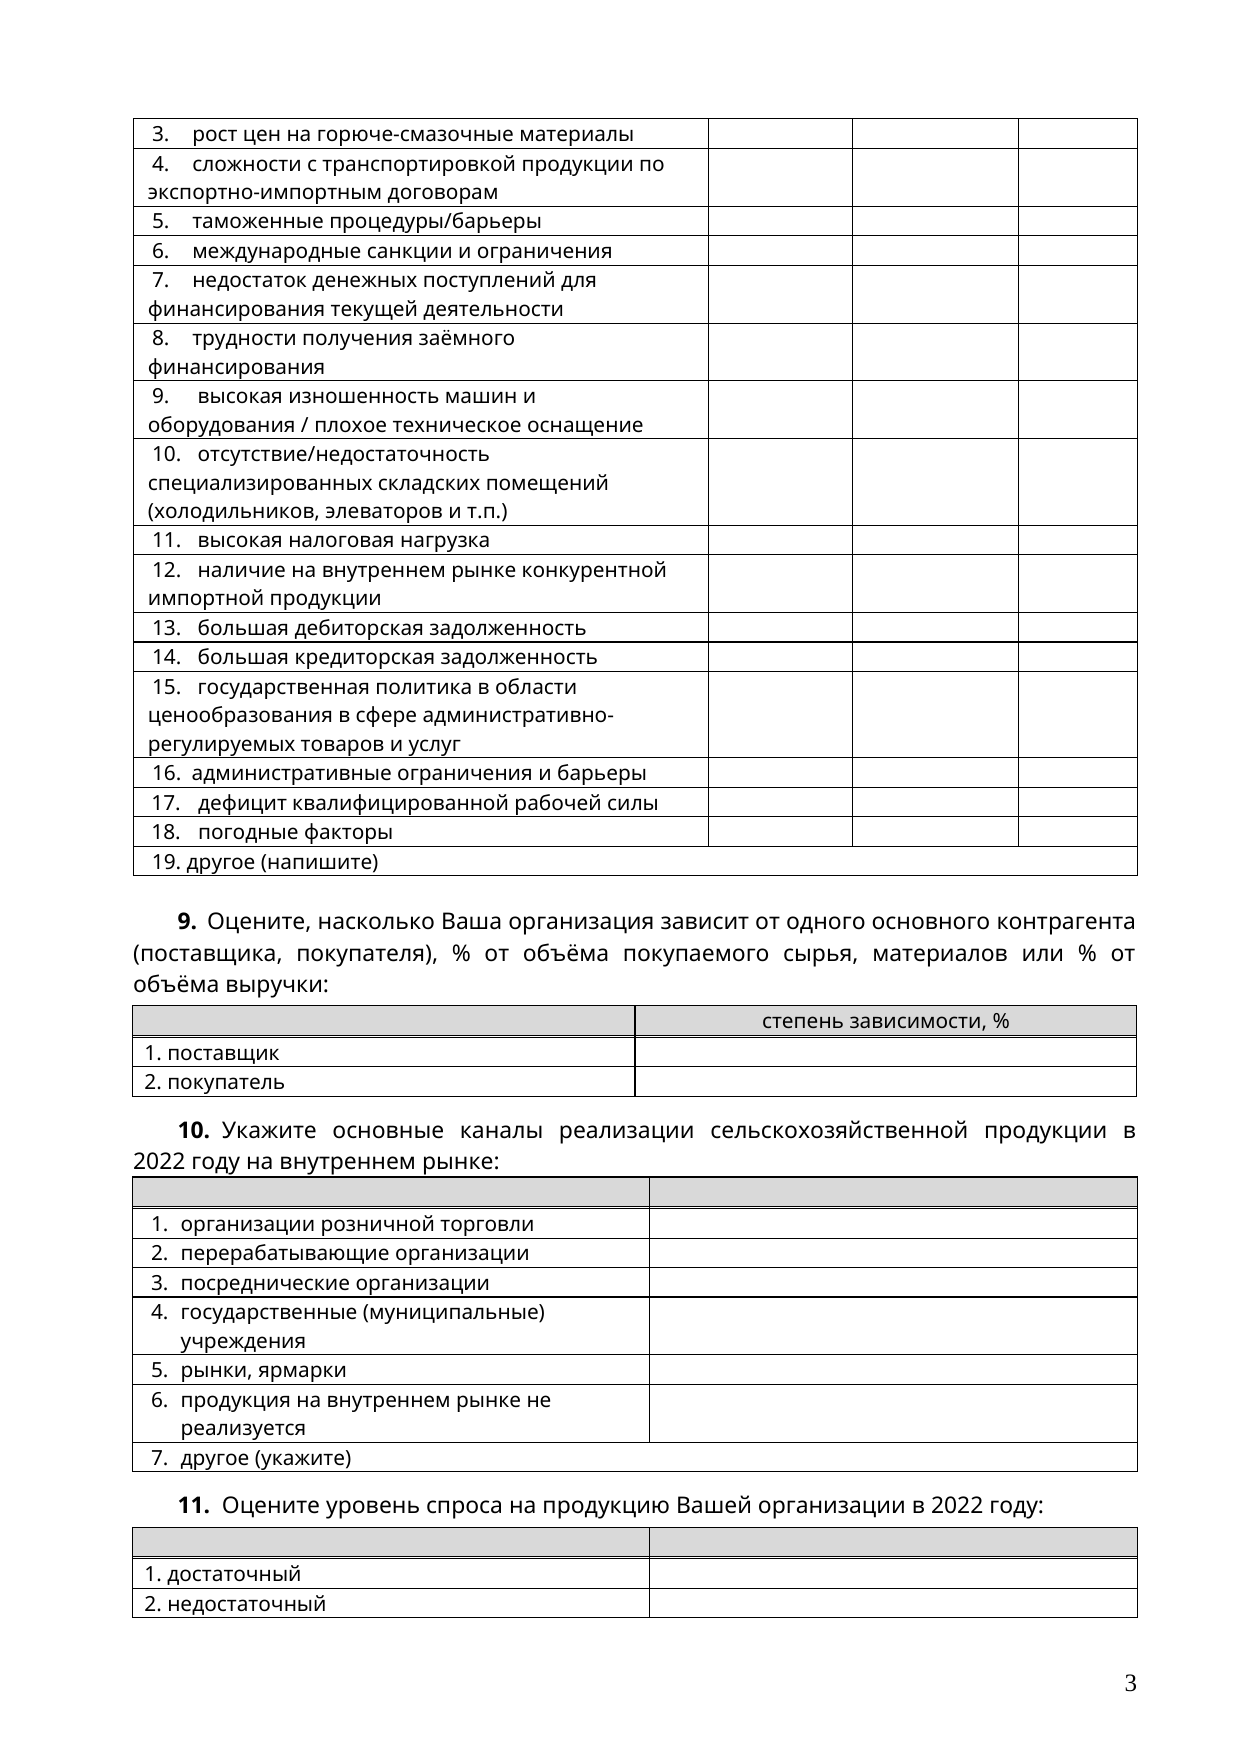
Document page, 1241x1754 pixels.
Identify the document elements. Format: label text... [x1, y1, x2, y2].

table_cell [1019, 324, 1137, 380]
list Оцените, насколько Ваша организация зависит от одного основного контрагента (поставщика, покупателя), % от объёма покупаемого сырья, материалов или % от объёма выручки: [133, 905, 1137, 999]
table_cell сложности с транспортировкой продукции по экспортно-импортным договорам [134, 149, 708, 206]
table_cell [650, 1355, 1137, 1384]
table_cell наличие на внутреннем рынке конкурентной импортной продукции [134, 555, 708, 612]
table_cell большая дебиторская задолженность [134, 613, 708, 641]
table_header степень зависимости, % [636, 1006, 1136, 1035]
table_cell [1019, 788, 1137, 816]
table_cell рост цен на горюче-смазочные материалы [134, 119, 708, 148]
table_cell [709, 613, 852, 641]
table_cell [853, 149, 1018, 206]
table_cell [853, 526, 1018, 554]
table_cell высокая налоговая нагрузка [134, 526, 708, 554]
table_cell [853, 788, 1018, 816]
table_cell [853, 555, 1018, 612]
table_cell дефицит квалифицированной рабочей силы [134, 788, 708, 816]
table_cell [709, 555, 852, 612]
table_cell другое (укажите) [133, 1443, 1137, 1471]
table_cell [650, 1385, 1137, 1442]
table_cell [709, 439, 852, 524]
table_cell продукция на внутреннем рынке не реализуется [133, 1385, 649, 1442]
table_cell 2. недостаточный [133, 1589, 649, 1617]
table_cell [709, 526, 852, 554]
table_cell [650, 1298, 1137, 1354]
table_cell [1019, 207, 1137, 235]
table_cell 19. другое (напишите) [134, 847, 1137, 875]
table_cell таможенные процедуры/барьеры [134, 207, 708, 235]
table_cell [709, 758, 852, 787]
table_cell [650, 1559, 1137, 1588]
table_header [650, 1178, 1137, 1206]
table_cell [1019, 643, 1137, 671]
table_cell [1019, 381, 1137, 438]
table_header [133, 1528, 649, 1556]
table_cell 1. поставщик [133, 1038, 634, 1066]
table_cell государственная политика в области ценообразования в сфере административно-регулируемых товаров и услуг [134, 672, 708, 757]
table_cell [853, 236, 1018, 264]
table_cell [650, 1268, 1137, 1296]
table_cell [1019, 149, 1137, 206]
table_cell [636, 1038, 1136, 1066]
table_cell [853, 266, 1018, 322]
table_cell государственные (муниципальные) учреждения [133, 1298, 649, 1354]
table_cell [709, 672, 852, 757]
table_cell [1019, 672, 1137, 757]
table_cell отсутствие/недостаточность специализированных складских помещений (холодильников, элеваторов и т.п.) [134, 439, 708, 524]
table_cell [853, 207, 1018, 235]
table_cell посреднические организации [133, 1268, 649, 1296]
table_cell административные ограничения и барьеры [134, 758, 708, 787]
table_cell 2. покупатель [133, 1067, 634, 1096]
table_cell организации розничной торговли [133, 1209, 649, 1237]
table_cell высокая изношенность машин и оборудования / плохое техническое оснащение [134, 381, 708, 438]
table_cell недостаток денежных поступлений для финансирования текущей деятельности [134, 266, 708, 322]
table_cell рынки, ярмарки [133, 1355, 649, 1384]
table_cell [709, 324, 852, 380]
table_cell [709, 236, 852, 264]
table_cell [709, 381, 852, 438]
table_cell погодные факторы [134, 817, 708, 846]
table_cell [1019, 439, 1137, 524]
table_cell 1. достаточный [133, 1559, 649, 1588]
table_cell [709, 817, 852, 846]
table_header [133, 1006, 634, 1035]
table_cell [650, 1239, 1137, 1267]
table_cell [636, 1067, 1136, 1096]
table_header [133, 1178, 649, 1206]
table_cell [853, 613, 1018, 641]
list Оцените уровень спроса на продукцию Вашей организации в 2022 году: [133, 1489, 1137, 1521]
table_cell [1019, 266, 1137, 322]
table_cell [650, 1589, 1137, 1617]
table_cell [709, 788, 852, 816]
table_cell [650, 1209, 1137, 1237]
table_cell [709, 643, 852, 671]
table_cell [853, 439, 1018, 524]
table_cell [709, 149, 852, 206]
table_cell [853, 672, 1018, 757]
table_cell [853, 324, 1018, 380]
table_cell [853, 381, 1018, 438]
list Укажите основные каналы реализации сельскохозяйственной продукции в 2022 году на внутреннем рынке: [133, 1114, 1137, 1176]
table_cell [1019, 236, 1137, 264]
table_cell [853, 758, 1018, 787]
table_cell [1019, 613, 1137, 641]
table_cell большая кредиторская задолженность [134, 643, 708, 671]
table_cell [853, 817, 1018, 846]
table_cell [853, 119, 1018, 148]
table_header [650, 1528, 1137, 1556]
table_cell трудности получения заёмного финансирования [134, 324, 708, 380]
table_cell [1019, 555, 1137, 612]
table_cell [853, 643, 1018, 671]
table_cell [1019, 758, 1137, 787]
table_cell [709, 207, 852, 235]
table_cell международные санкции и ограничения [134, 236, 708, 264]
table_cell [1019, 526, 1137, 554]
table_cell [1019, 119, 1137, 148]
table_cell [709, 119, 852, 148]
table_cell [709, 266, 852, 322]
table_cell [1019, 817, 1137, 846]
table_cell перерабатывающие организации [133, 1239, 649, 1267]
